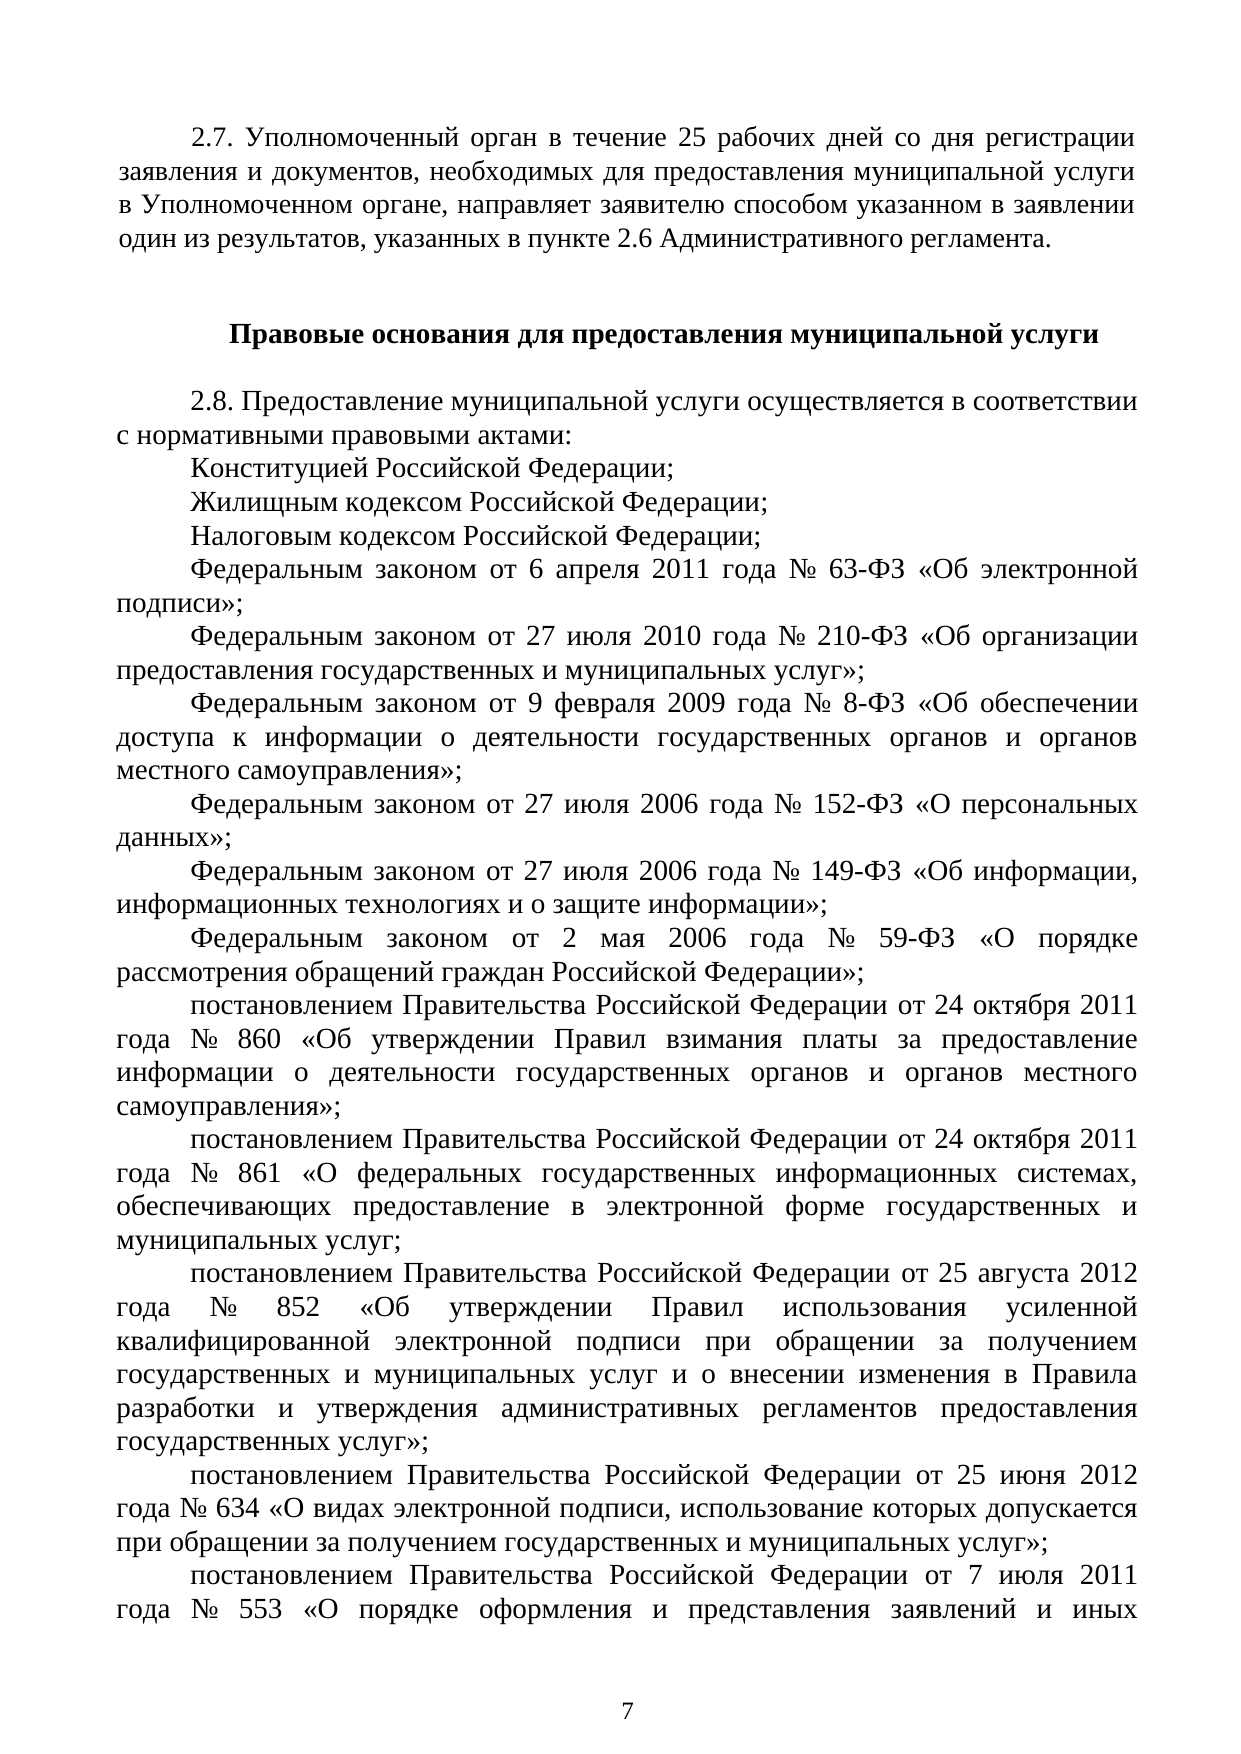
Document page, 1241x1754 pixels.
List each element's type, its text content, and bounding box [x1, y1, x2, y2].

text постановлением Правительства Российской Федерации от 25 августа 2012 года № 852 «Об утверждении Правил использования усиленной квалифицированной электронной подписи при обращении за получением государственных и муниципальных услуг и о внесении изменения в Правила разработки и утверждения административных регламентов предоставления государственных услуг»; [116, 1256, 1138, 1457]
text постановлением Правительства Российской Федерации от 24 октября 2011 года № 860 «Об утверждении Правил взимания платы за предоставление информации о деятельности государственных органов и органов местного самоуправления»; [116, 987, 1138, 1121]
text Федеральным законом от 6 апреля 2011 года № 63-ФЗ «Об электронной подписи»; [116, 551, 1138, 618]
text постановлением Правительства Российской Федерации от 24 октября 2011 года № 861 «О федеральных государственных информационных системах, обеспечивающих предоставление в электронной форме государственных и муниципальных услуг; [116, 1121, 1138, 1256]
text 2.8. Предоставление муниципальной услуги осуществляется в соответствии с нормативными правовыми актами: [116, 383, 1138, 451]
text 2.7. Уполномоченный орган в течение 25 рабочих дней со дня регистрации заявления и документов, необходимых для предоставления муниципальной услуги в Уполномоченном органе, направляет заявителю способом указанном в заявлении один из результатов, указанных в пункте 2.6 Административного регламента. [118, 120, 1136, 254]
text Федеральным законом от 27 июля 2006 года № 149-ФЗ «Об информации, информационных технологиях и о защите информации»; [116, 853, 1138, 920]
text Правовые основания для предоставления муниципальной услуги [116, 316, 1138, 350]
text Жилищным кодексом Российской Федерации; [116, 484, 1138, 518]
text Налоговым кодексом Российской Федерации; [116, 518, 1138, 551]
text Федеральным законом от 27 июля 2006 года № 152-ФЗ «О персональных данных»; [116, 786, 1138, 853]
text Федеральным законом от 2 мая 2006 года № 59-ФЗ «О порядке рассмотрения обращений граждан Российской Федерации»; [116, 920, 1138, 987]
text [116, 1557, 1138, 1624]
text постановлением Правительства Российской Федерации от 25 июня 2012 года № 634 «О видах электронной подписи, использование которых допускается при обращении за получением государственных и муниципальных услуг»; [116, 1457, 1138, 1557]
text Конституцией Российской Федерации; [116, 451, 1138, 484]
text Федеральным законом от 9 февраля 2009 года № 8-ФЗ «Об обеспечении доступа к информации о деятельности государственных органов и органов местного самоуправления»; [116, 685, 1138, 786]
text Федеральным законом от 27 июля 2010 года № 210-ФЗ «Об организации предоставления государственных и муниципальных услуг»; [116, 618, 1138, 685]
